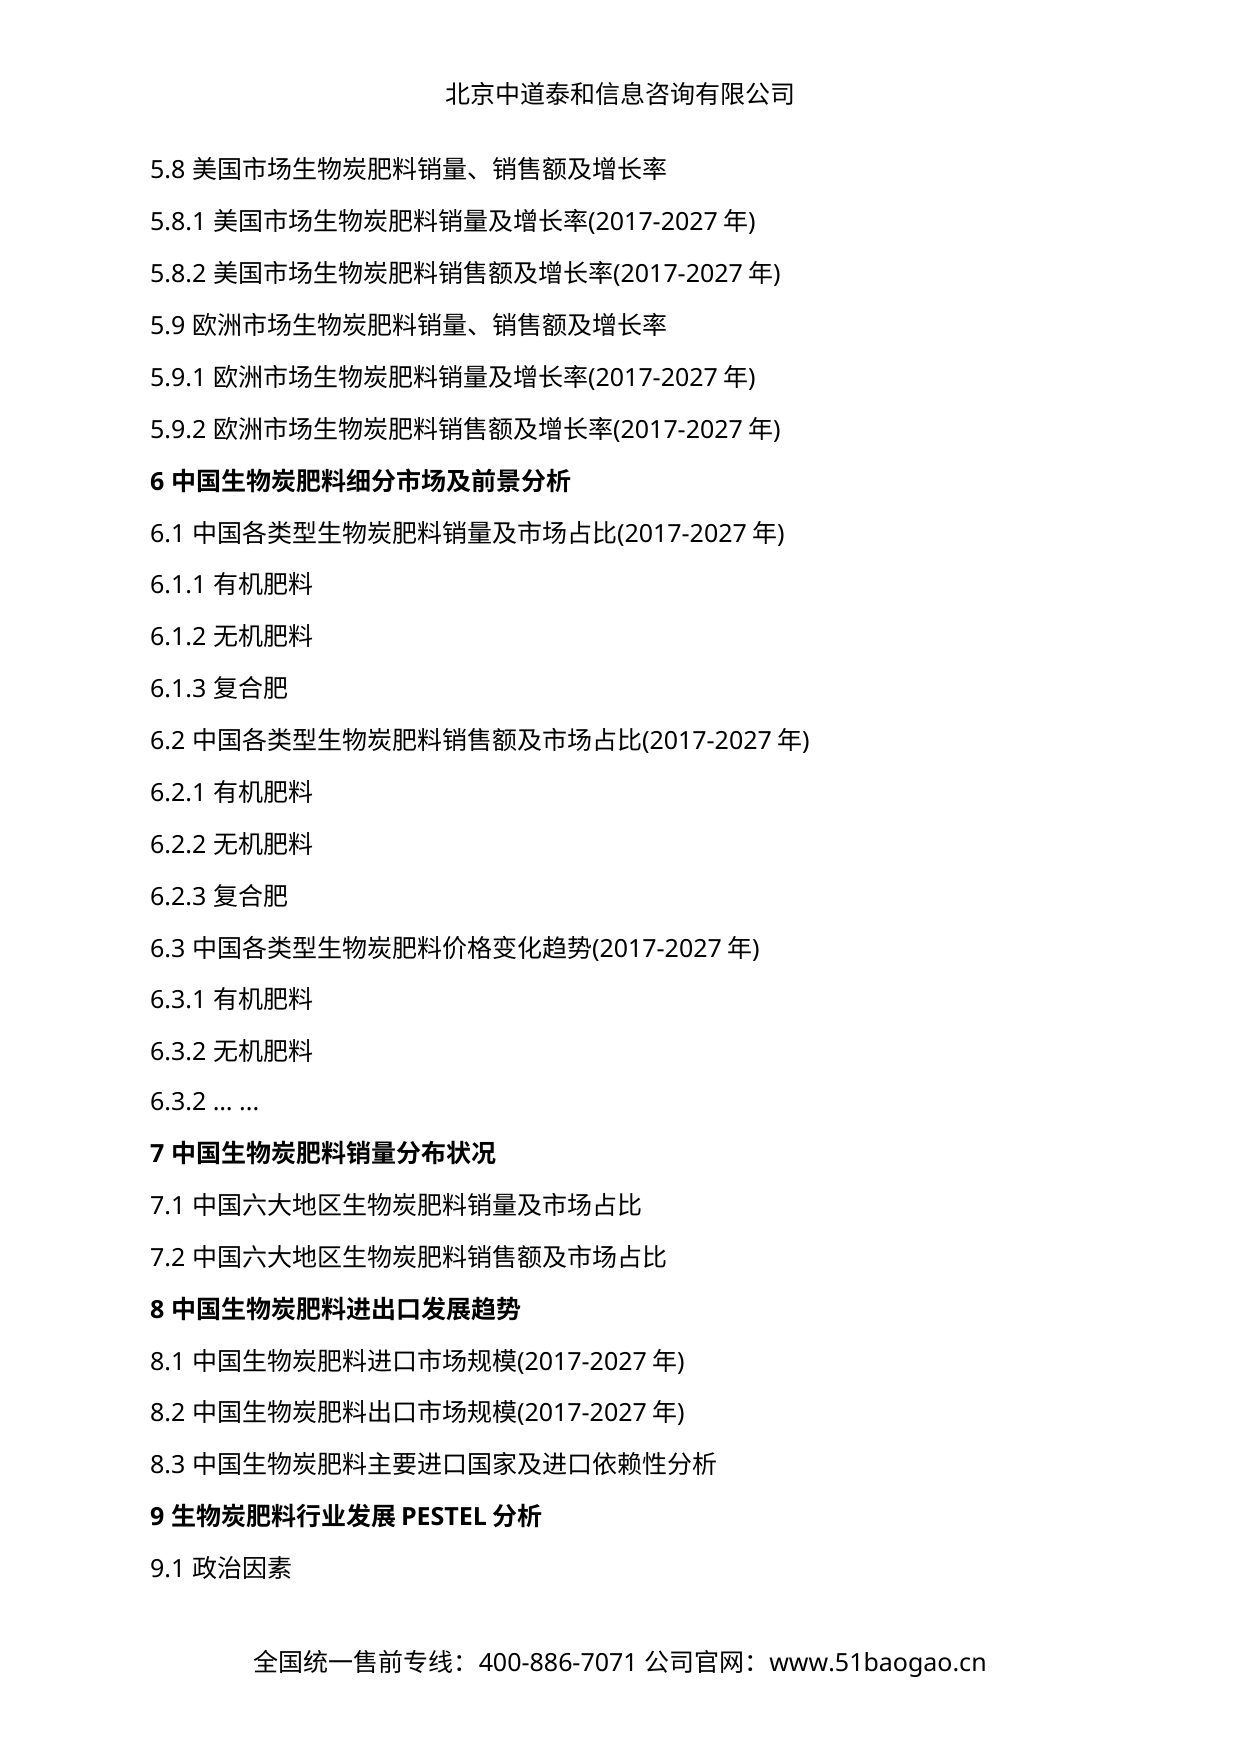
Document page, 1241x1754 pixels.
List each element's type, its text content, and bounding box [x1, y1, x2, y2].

text 7.2 中国六大地区生物炭肥料销售额及市场占比 [150, 1237, 1090, 1273]
text 6.2.3 复合肥 [150, 876, 1090, 912]
text 6.3 中国各类型生物炭肥料价格变化趋势(2017-2027年) [150, 928, 1090, 964]
text 6.1 中国各类型生物炭肥料销量及市场占比(2017-2027年) [150, 513, 1090, 549]
text 5.8 美国市场生物炭肥料销量、销售额及增长率 [150, 150, 1090, 186]
text 6.2 中国各类型生物炭肥料销售额及市场占比(2017-2027年) [150, 721, 1090, 757]
text 6.3.2 无机肥料 [150, 1032, 1090, 1068]
text 5.9.1 欧洲市场生物炭肥料销量及增长率(2017-2027年) [150, 357, 1090, 394]
text 6.1.3 复合肥 [150, 669, 1090, 705]
text 6.1.2 无机肥料 [150, 617, 1090, 653]
text 5.8.1 美国市场生物炭肥料销量及增长率(2017-2027年) [150, 202, 1090, 238]
text 5.9 欧洲市场生物炭肥料销量、销售额及增长率 [150, 306, 1090, 342]
text 6.2.1 有机肥料 [150, 772, 1090, 809]
text 6.2.2 无机肥料 [150, 824, 1090, 861]
text 6.3.1 有机肥料 [150, 980, 1090, 1016]
text 7 中国生物炭肥料销量分布状况 [150, 1133, 1090, 1170]
text 5.8.2 美国市场生物炭肥料销售额及增长率(2017-2027年) [150, 254, 1090, 290]
text 6 中国生物炭肥料细分市场及前景分析 [150, 461, 1090, 497]
text 6.3.2 … ... [150, 1084, 1090, 1118]
text 9.1 政治因素 [150, 1548, 1090, 1585]
text 5.9.2 欧洲市场生物炭肥料销售额及增长率(2017-2027年) [150, 409, 1090, 446]
text 6.1.1 有机肥料 [150, 565, 1090, 601]
text 9 生物炭肥料行业发展PESTEL分析 [150, 1497, 1090, 1533]
text 8.1 中国生物炭肥料进口市场规模(2017-2027年) [150, 1341, 1090, 1377]
text 8.2 中国生物炭肥料出口市场规模(2017-2027年) [150, 1393, 1090, 1429]
text 8.3 中国生物炭肥料主要进口国家及进口依赖性分析 [150, 1445, 1090, 1481]
text 8 中国生物炭肥料进出口发展趋势 [150, 1289, 1090, 1325]
text 7.1 中国六大地区生物炭肥料销量及市场占比 [150, 1185, 1090, 1222]
